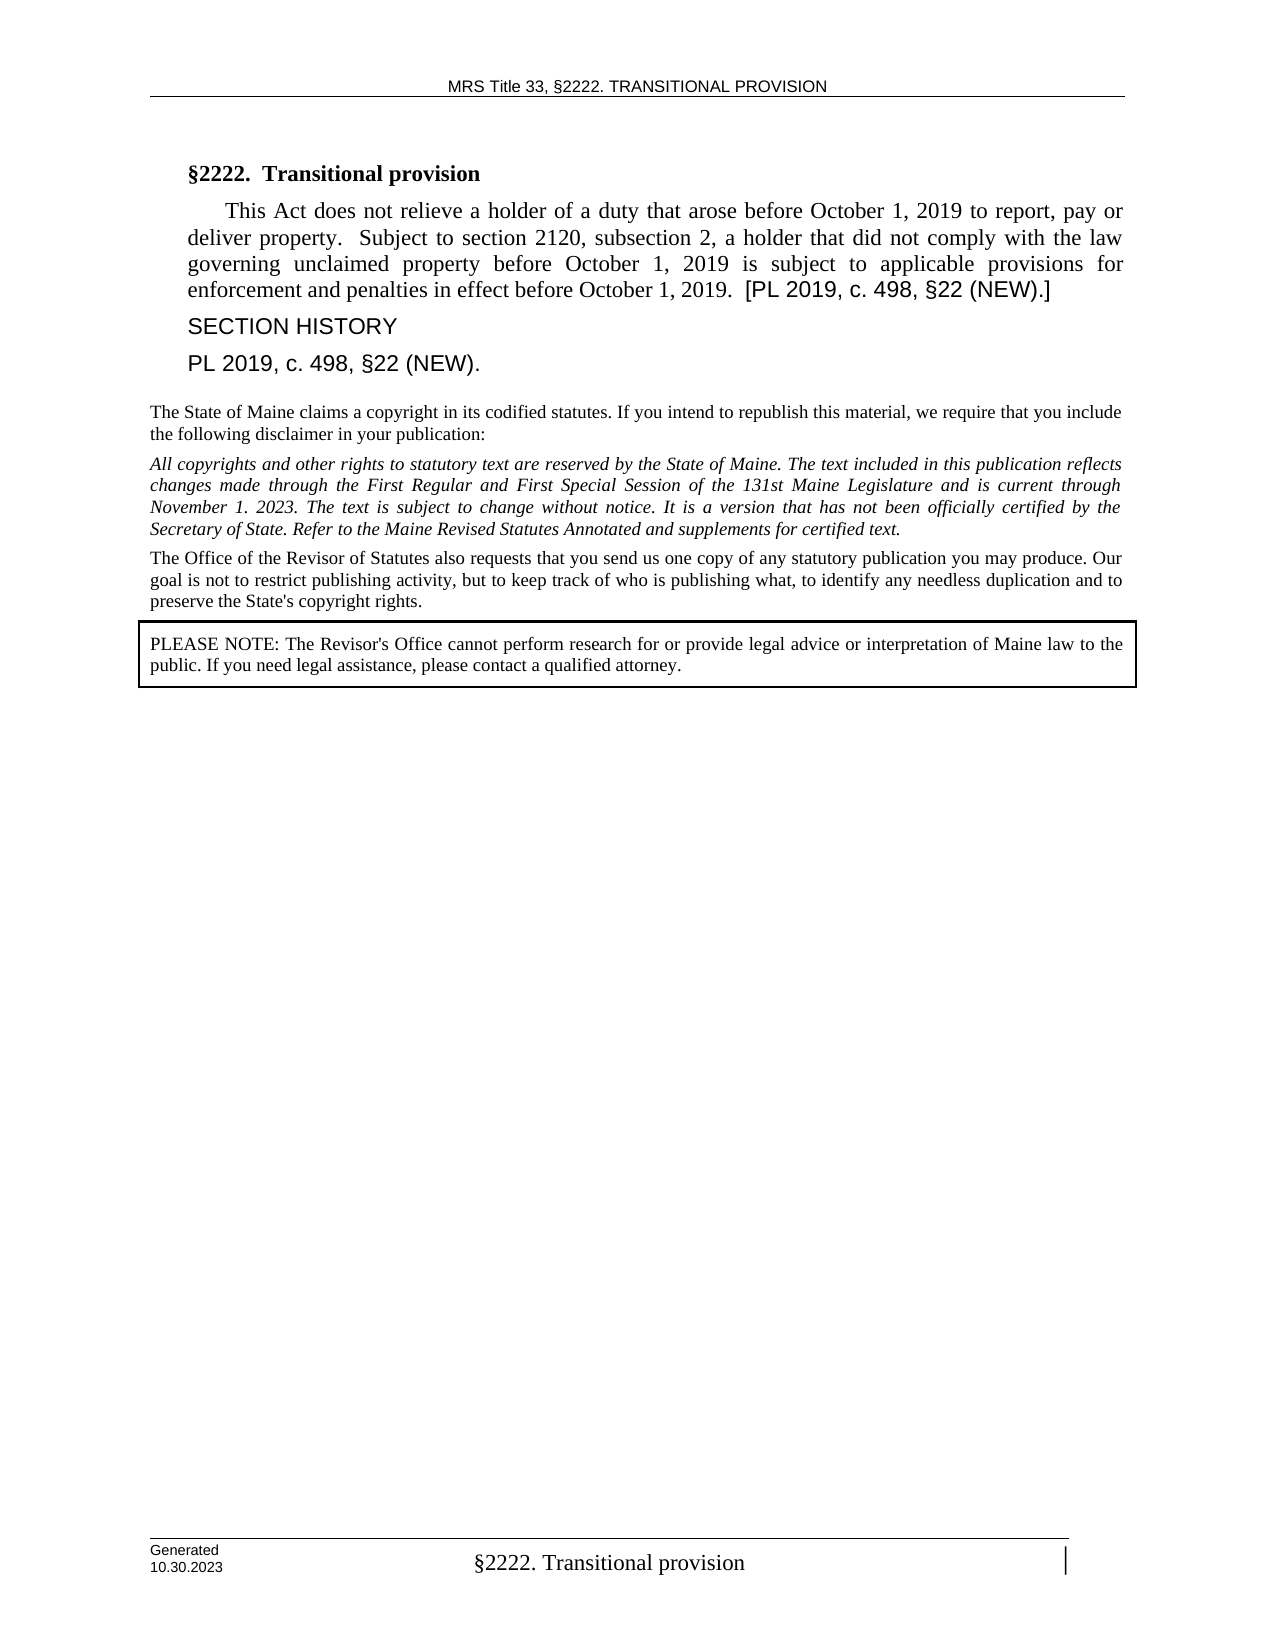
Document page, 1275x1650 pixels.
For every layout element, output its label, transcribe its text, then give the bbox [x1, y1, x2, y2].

text This Act does not relieve a holder of a duty that arose before October 1, 2019 to report, pay or deliver property. Subject to section 2120, subsection 2, a holder that did not comply with the law governing unclaimed property before October 1, 2019 is subject to applicable provisions for enforcement and penalties in effect before October 1, 2019. [PL 2019, c. 498, §22 (NEW).] [187, 197, 1125, 303]
text All copyrights and other rights to statutory text are reserved by the State of Maine. The text included in this publication reflects changes made through the First Regular and First Special Session of the 131st Maine Legislature and is current through November 1. 2023 . The text is subject to change without notice. It is a version that has not been officially certified by the Secretary of State. Refer to the Maine Revised Statutes Annotated and supplements for certified text. [150, 453, 1125, 539]
text PLEASE NOTE: The Revisor's Office cannot perform research for or provide legal advice or interpretation of Maine law to the public. If you need legal assistance, please contact a qualified attorney. [140, 623, 1135, 686]
text §2222. Transitional provision [187, 160, 1125, 187]
text The State of Maine claims a copyright in its codified statutes. If you intend to republish this material, we require that you include the following disclaimer in your publication: [150, 401, 1125, 444]
text SECTION HISTORY [187, 313, 1125, 339]
text PL 2019, c. 498, §22 (NEW). [187, 350, 1125, 376]
text The Office of the Revisor of Statutes also requests that you send us one copy of any statutory publication you may produce. Our goal is not to restrict publishing activity, but to keep track of who is publishing what, to identify any needless duplication and to preserve the State's copyright rights. [150, 547, 1125, 612]
